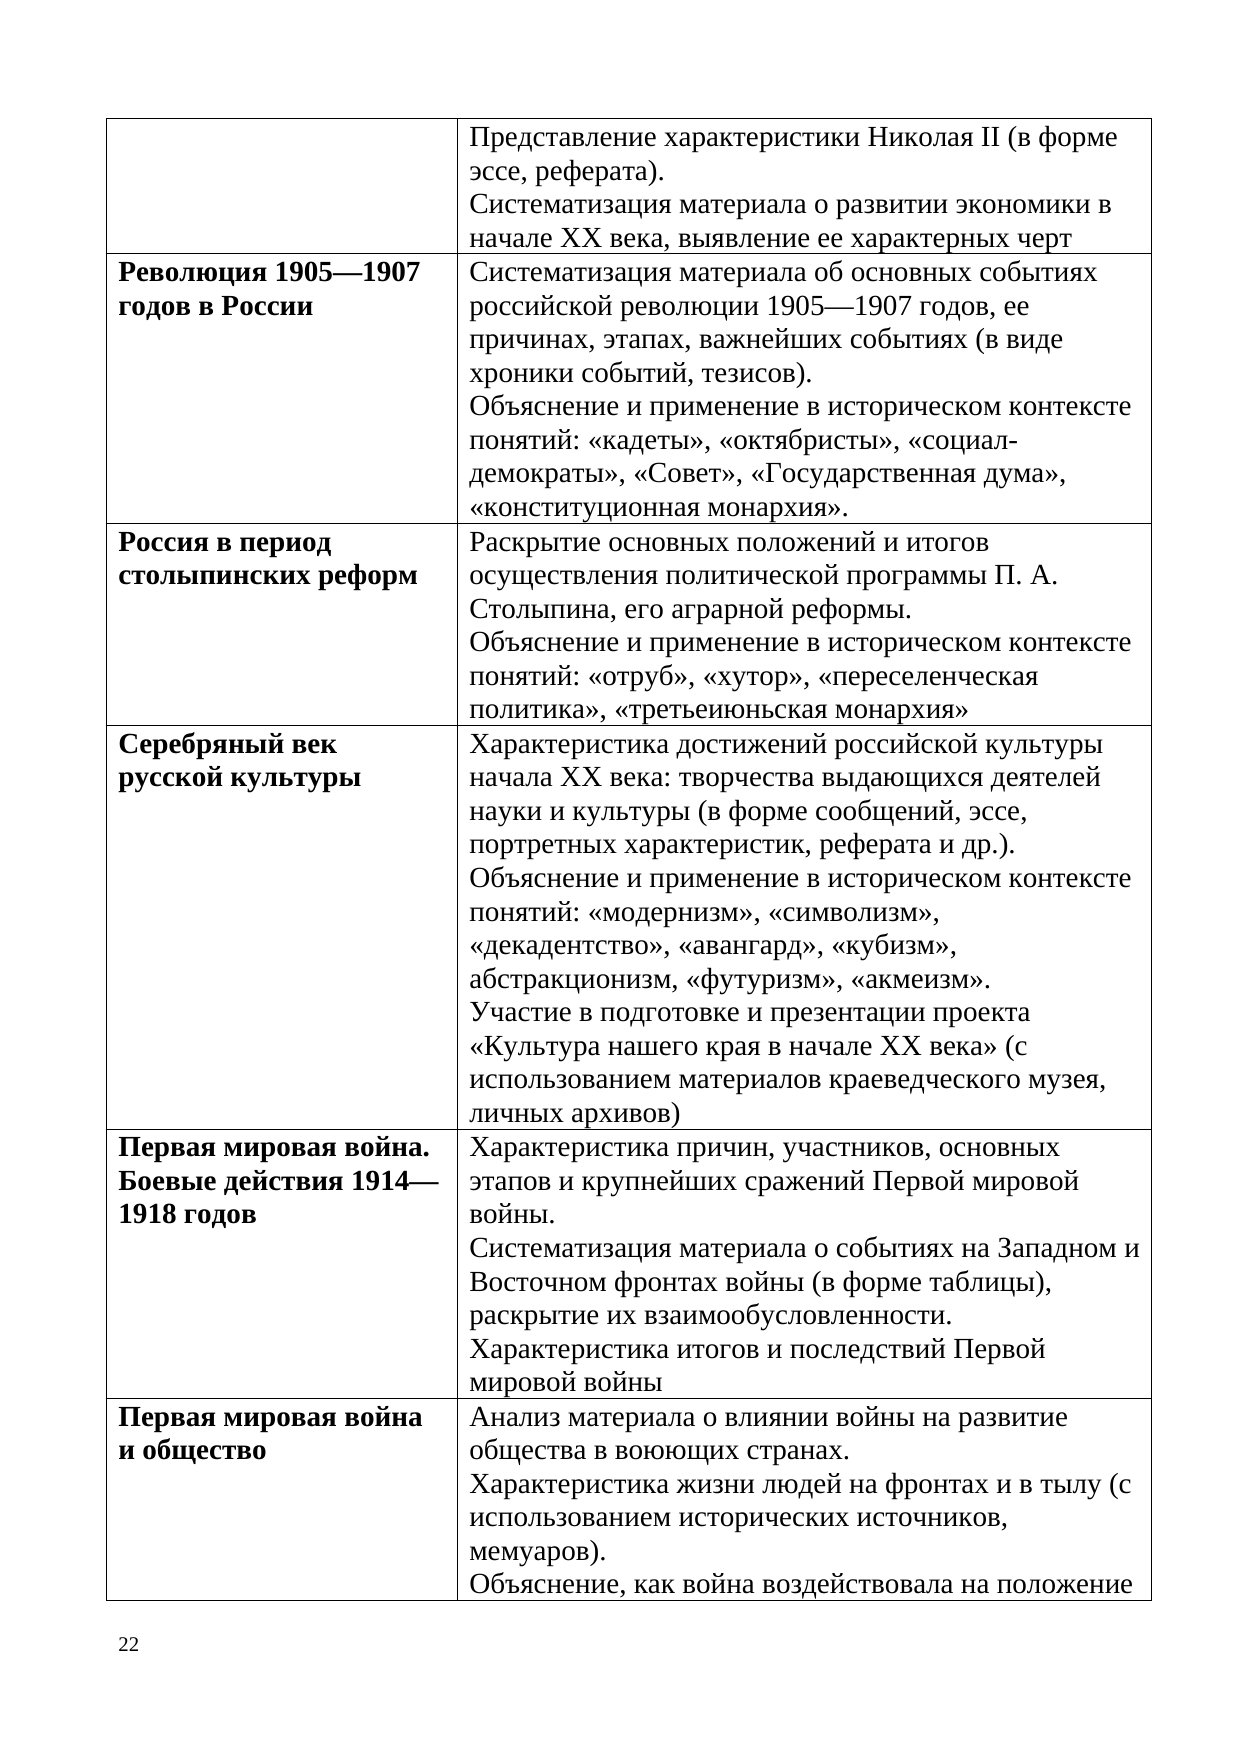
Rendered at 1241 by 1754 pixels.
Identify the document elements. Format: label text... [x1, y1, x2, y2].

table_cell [107, 119, 457, 253]
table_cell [458, 1399, 1151, 1600]
table_cell Россия в период столыпинских реформ [107, 524, 457, 725]
table_cell Раскрытие основных положений и итогов осуществления политической программы П. А. Столыпина, его аграрной реформы. Объяснение и применение в историческом контексте понятий: «отруб», «хутор», «переселенческая политика», «третьеиюньская монархия» [458, 524, 1151, 725]
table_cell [458, 119, 1151, 253]
table_cell Революция 1905—1907 годов в России [107, 254, 457, 523]
table_cell Серебряный век русской культуры [107, 726, 457, 1128]
table_cell Характеристика достижений российской культуры начала ХХ века: творчества выдающихся деятелей науки и культуры (в форме сообщений, эссе, портретных характеристик, реферата и др.). Объяснение и применение в историческом контексте понятий: «модернизм», «символизм», «декадентство», «авангард», «кубизм», абстракционизм, «футуризм», «акмеизм». Участие в подготовке и презентации проекта «Культура нашего края в начале ХХ века» (с использованием материалов краеведческого музея, личных архивов) [458, 726, 1151, 1128]
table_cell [107, 1399, 457, 1600]
table_cell Первая мировая война. Боевые действия 1914—1918 годов [107, 1130, 457, 1398]
table_cell Характеристика причин, участников, основных этапов и крупнейших сражений Первой мировой войны. Систематизация материала о событиях на Западном и Восточном фронтах войны (в форме таблицы), раскрытие их взаимообусловленности. Характеристика итогов и последствий Первой мировой войны [458, 1130, 1151, 1398]
table_cell Систематизация материала об основных событиях российской революции 1905—1907 годов, ее причинах, этапах, важнейших событиях (в виде хроники событий, тезисов). Объяснение и применение в историческом контексте понятий: «кадеты», «октябристы», «социал-демократы», «Совет», «Государственная дума», «конституционная монархия». [458, 254, 1151, 523]
